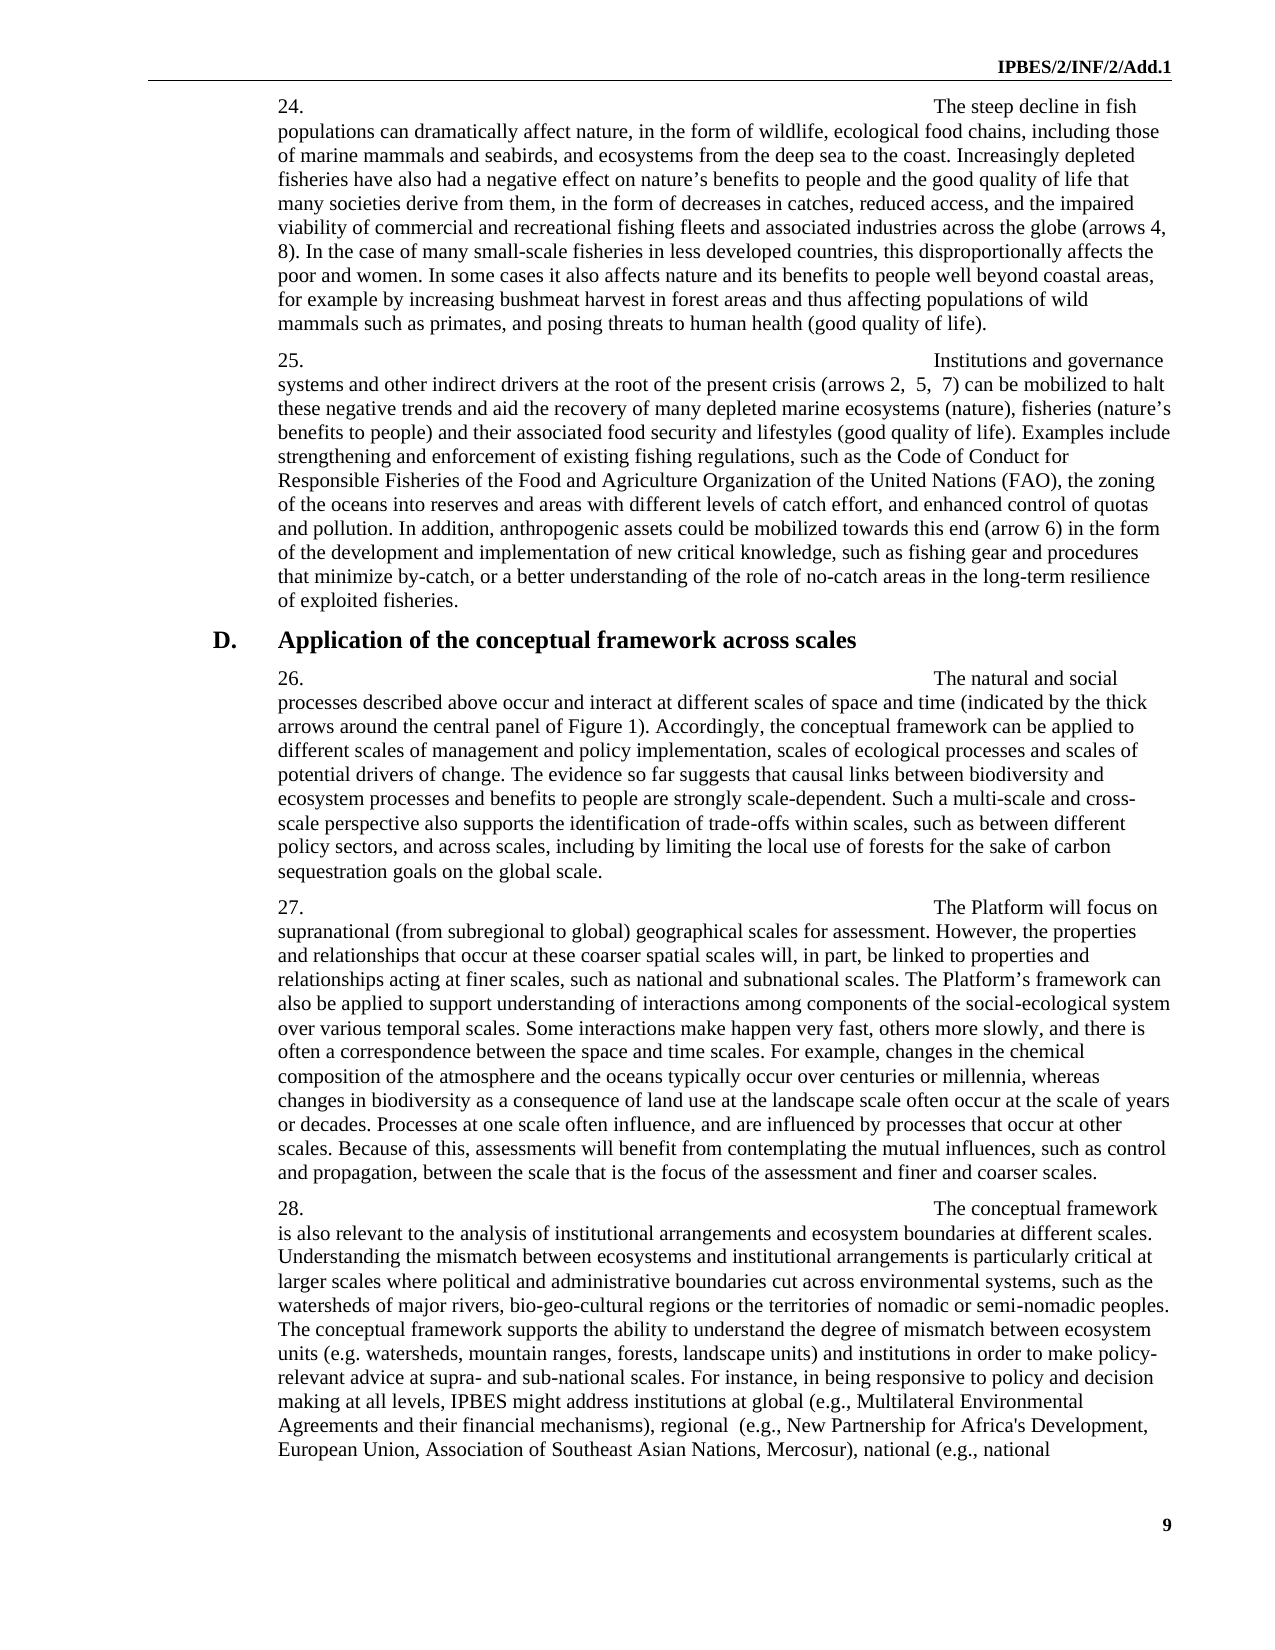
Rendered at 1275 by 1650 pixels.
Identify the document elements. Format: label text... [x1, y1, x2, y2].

text The Platform will focus on supranational (from subregional to global) geographical scales for assessment. However, the properties and relationships that occur at these coarser spatial scales will, in part, be linked to properties and relationships acting at finer scales, such as national and subnational scales. The Platform’s framework can also be applied to support understanding of interactions among components of the social-ecological system over various temporal scales. Some interactions make happen very fast, others more slowly, and there is often a correspondence between the space and time scales. For example, changes in the chemical composition of the atmosphere and the oceans typically occur over centuries or millennia, whereas changes in biodiversity as a consequence of land use at the landscape scale often occur at the scale of years or decades. Processes at one scale often influence, and are influenced by processes that occur at other scales. Because of this, assessments will benefit from contemplating the mutual influences, such as control and propagation, between the scale that is the focus of the assessment and finer and coarser scales. [278, 895, 1172, 1184]
text The steep decline in fish populations can dramatically affect nature, in the form of wildlife, ecological food chains, including those of marine mammals and seabirds, and ecosystems from the deep sea to the coast. Increasingly depleted fisheries have also had a negative effect on nature’s benefits to people and the good quality of life that many societies derive from them, in the form of decreases in catches, reduced access, and the impaired viability of commercial and recreational fishing fleets and associated industries across the globe (arrows 4, 8). In the case of many small-scale fisheries in less developed countries, this disproportionally affects the poor and women. In some cases it also affects nature and its benefits to people well beyond coastal areas, for example by increasing bushmeat harvest in forest areas and thus affecting populations of wild mammals such as primates, and posing threats to human health (good quality of life). [278, 94, 1172, 335]
text The natural and social processes described above occur and interact at different scales of space and time (indicated by the thick arrows around the central panel of Figure 1). Accordingly, the conceptual framework can be applied to different scales of management and policy implementation, scales of ecological processes and scales of potential drivers of change. The evidence so far suggests that causal links between biodiversity and ecosystem processes and benefits to people are strongly scale-dependent. Such a multi-scale and cross-scale perspective also supports the identification of trade-offs within scales, such as between different policy sectors, and across scales, including by limiting the local use of forests for the sake of carbon sequestration goals on the global scale. [278, 666, 1172, 883]
text Institutions and governance systems and other indirect drivers at the root of the present crisis (arrows 2, 5, 7) can be mobilized to halt these negative trends and aid the recovery of many depleted marine ecosystems (nature), fisheries (nature’s benefits to people) and their associated food security and lifestyles (good quality of life). Examples include strengthening and enforcement of existing fishing regulations, such as the Code of Conduct for Responsible Fisheries of the Food and Agriculture Organization of the United Nations (FAO), the zoning of the oceans into reserves and areas with different levels of catch effort, and enhanced control of quotas and pollution. In addition, anthropogenic assets could be mobilized towards this end (arrow 6) in the form of the development and implementation of new critical knowledge, such as fishing gear and procedures that minimize by-catch, or a better understanding of the role of no-catch areas in the long-term resilience of exploited fisheries. [278, 348, 1172, 612]
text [278, 1196, 1172, 1461]
text D. Application of the conceptual framework across scales [213, 625, 1142, 653]
